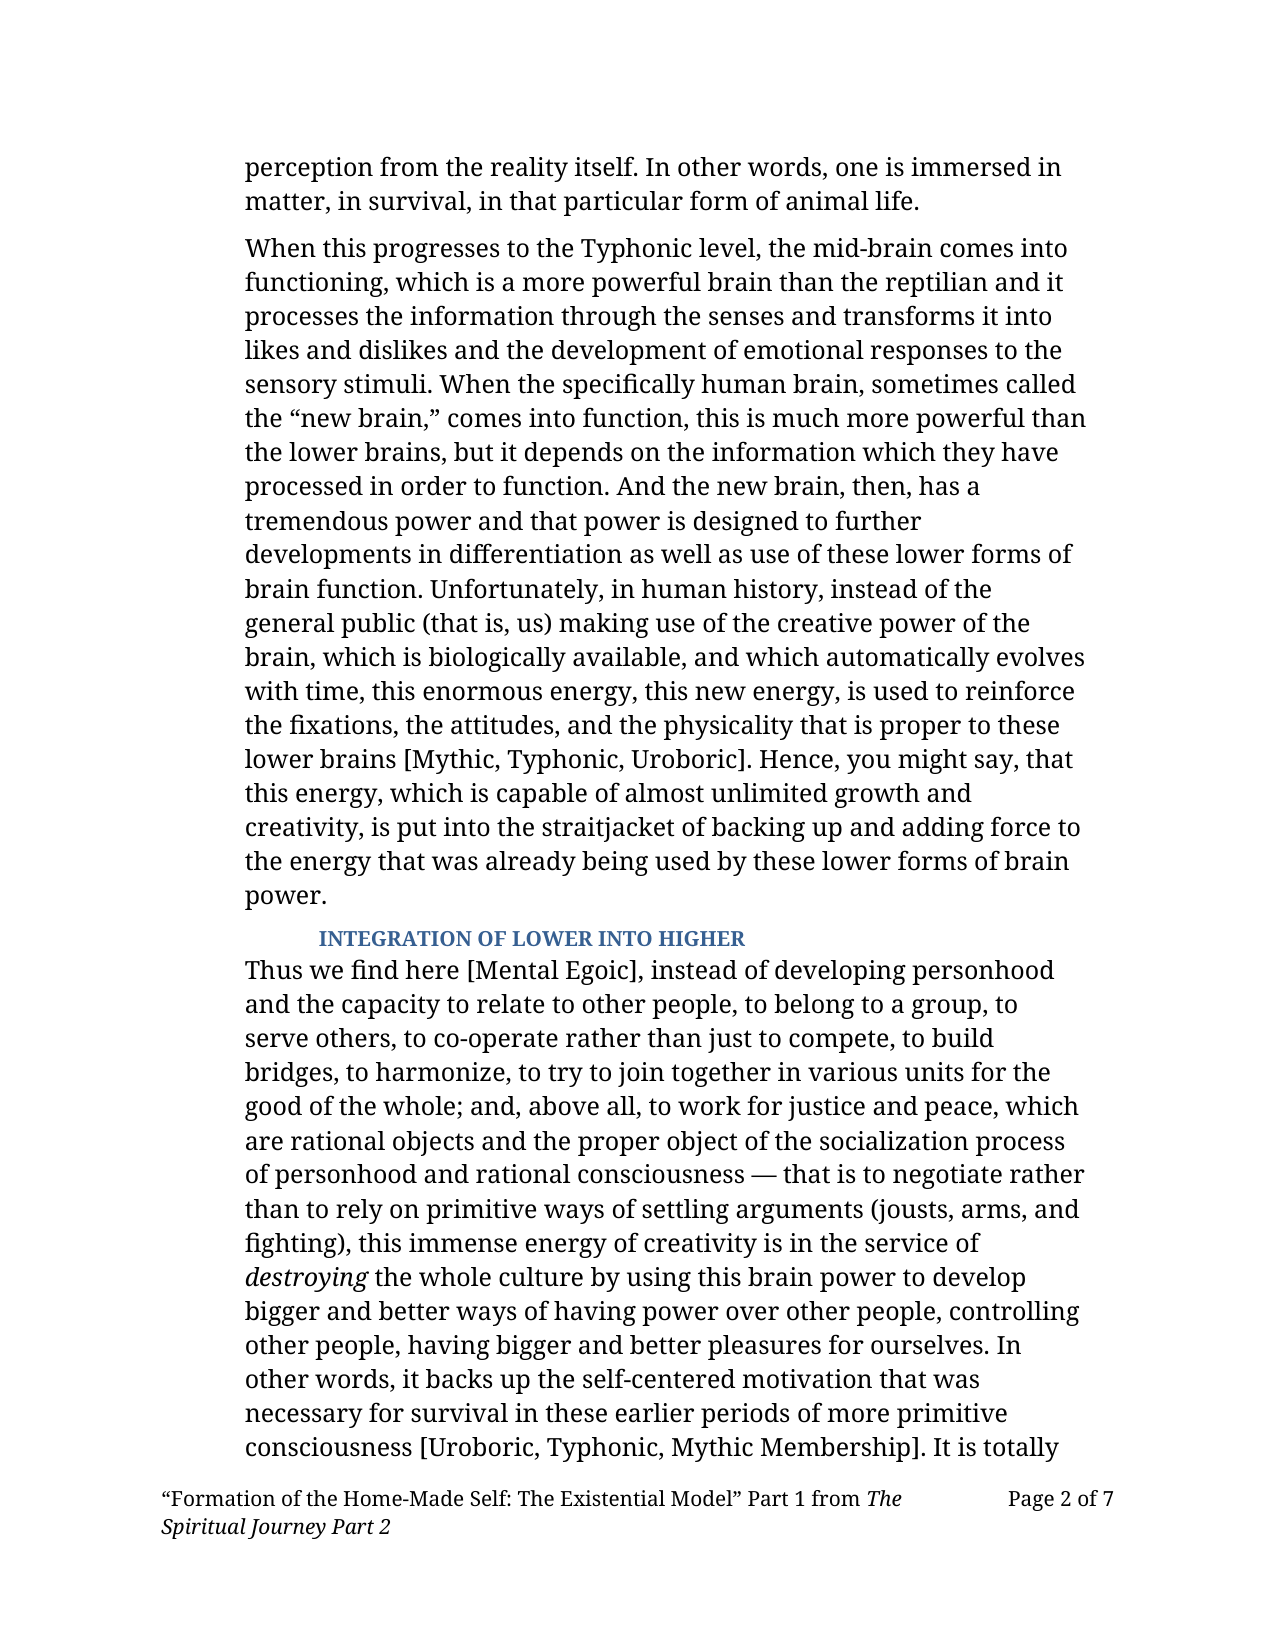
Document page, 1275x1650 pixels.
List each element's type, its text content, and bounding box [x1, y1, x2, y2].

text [244, 150, 1087, 218]
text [244, 953, 1087, 1464]
text INTEGRATION OF LOWER INTO HIGHER [319, 924, 1087, 953]
text When this progresses to the Typhonic level, the mid-brain comes into functioning, which is a more powerful brain than the reptilian and it processes the information through the senses and transforms it into likes and dislikes and the development of emotional responses to the sensory stimuli. When the specifically human brain, sometimes called the “new brain,” comes into function, this is much more powerful than the lower brains, but it depends on the information which they have processed in order to function. And the new brain, then, has a tremendous power and that power is designed to further developments in differentiation as well as use of these lower forms of brain function. Unfortunately, in human history, instead of the general public (that is, us) making use of the creative power of the brain, which is biologically available, and which automatically evolves with time, this enormous energy, this new energy, is used to reinforce the fixations, the attitudes, and the physicality that is proper to these lower brains [Mythic, Typhonic, Uroboric]. Hence, you might say, that this energy, which is capable of almost unlimited growth and creativity, is put into the straitjacket of backing up and adding force to the energy that was already being used by these lower forms of brain power. [244, 231, 1087, 912]
